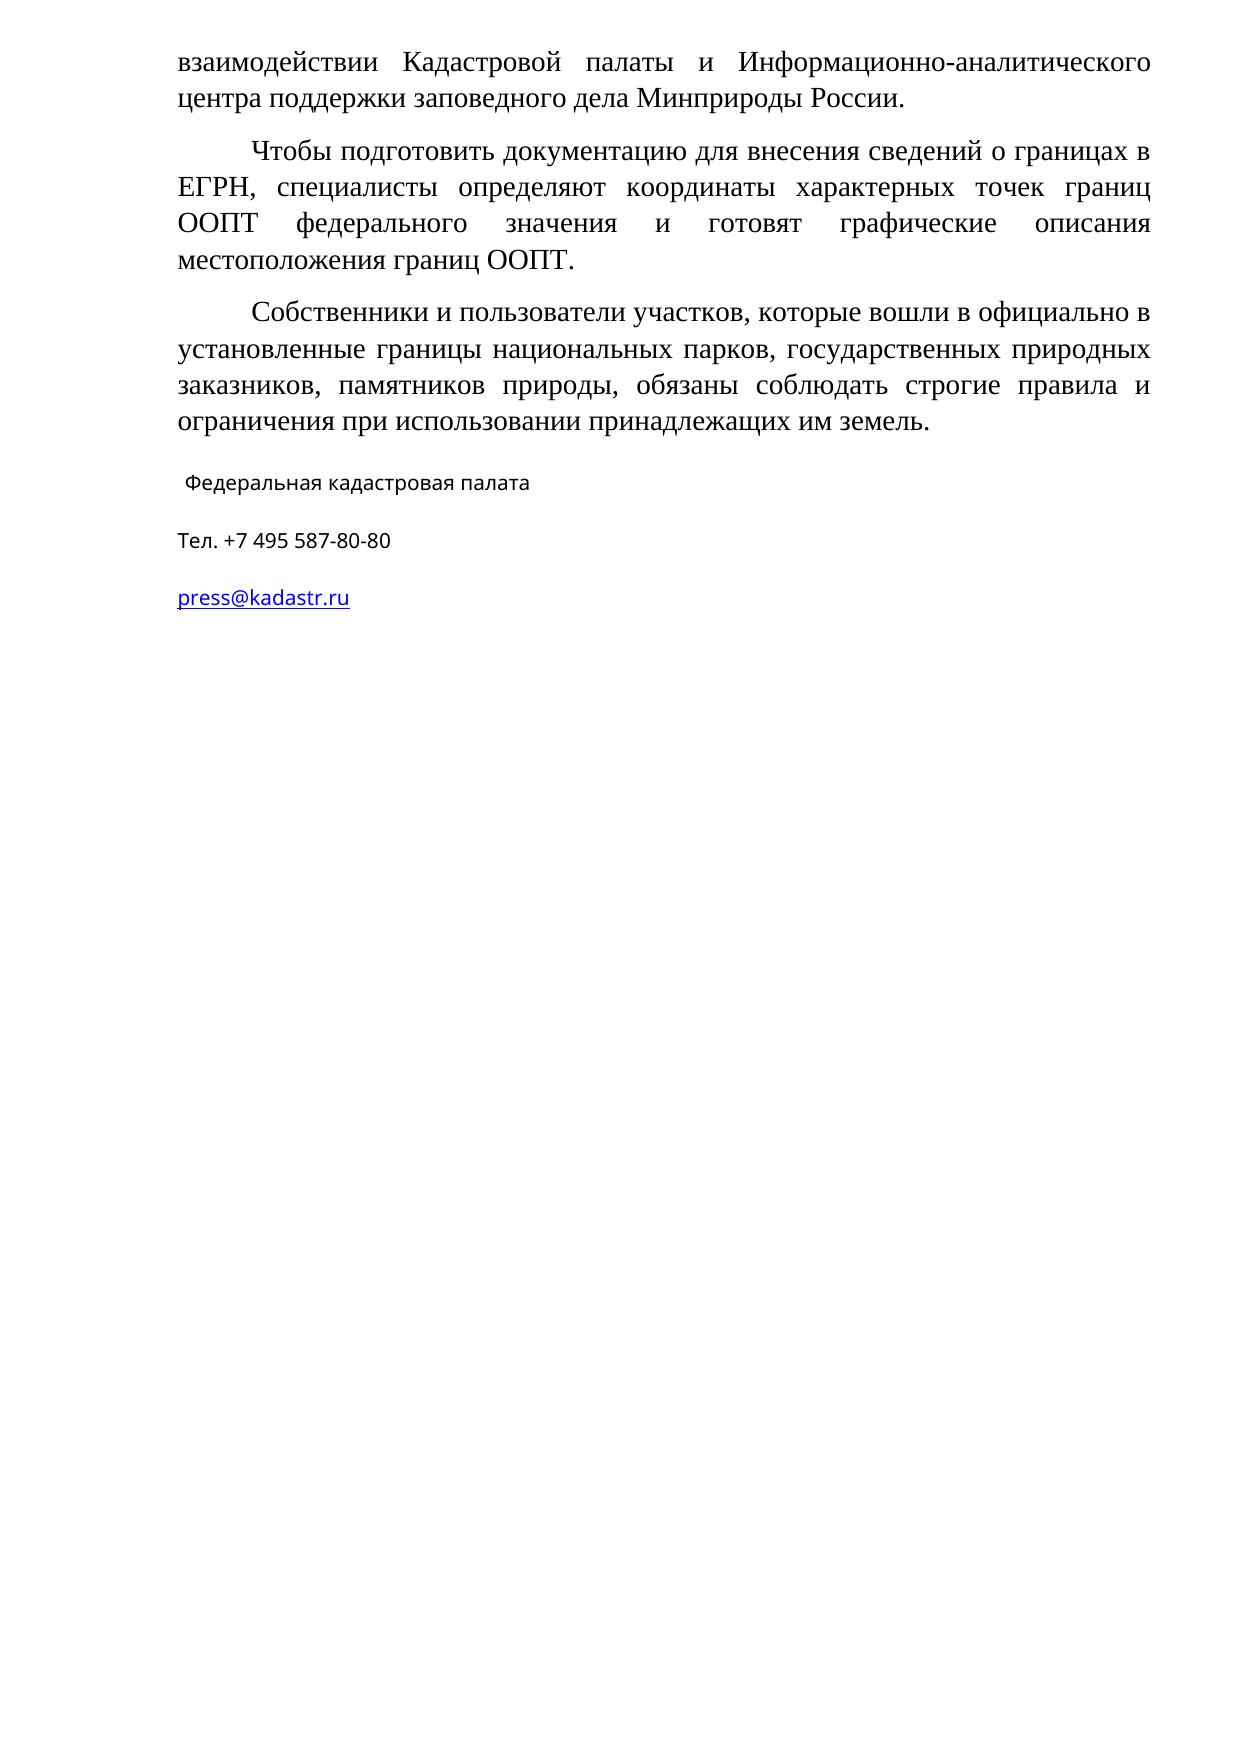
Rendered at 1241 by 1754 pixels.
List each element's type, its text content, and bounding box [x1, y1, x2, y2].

text Чтобы подготовить документацию для внесения сведений о границах в ЕГРН, специалисты определяют координаты характерных точек границ ООПТ федерального значения и готовят графические описания местоположения границ ООПТ. [177, 133, 1152, 275]
text Собственники и пользователи участков, которые вошли в официально в установленные границы национальных парков, государственных природных заказников, памятников природы, обязаны соблюдать строгие правила и ограничения при использовании принадлежащих им земель. [177, 294, 1152, 437]
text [177, 44, 1152, 114]
text press@kadastr.ru [177, 583, 1152, 612]
text Тел. +7 495 587-80-80 [177, 526, 1152, 554]
text Федеральная кадастровая палата [177, 468, 1152, 497]
